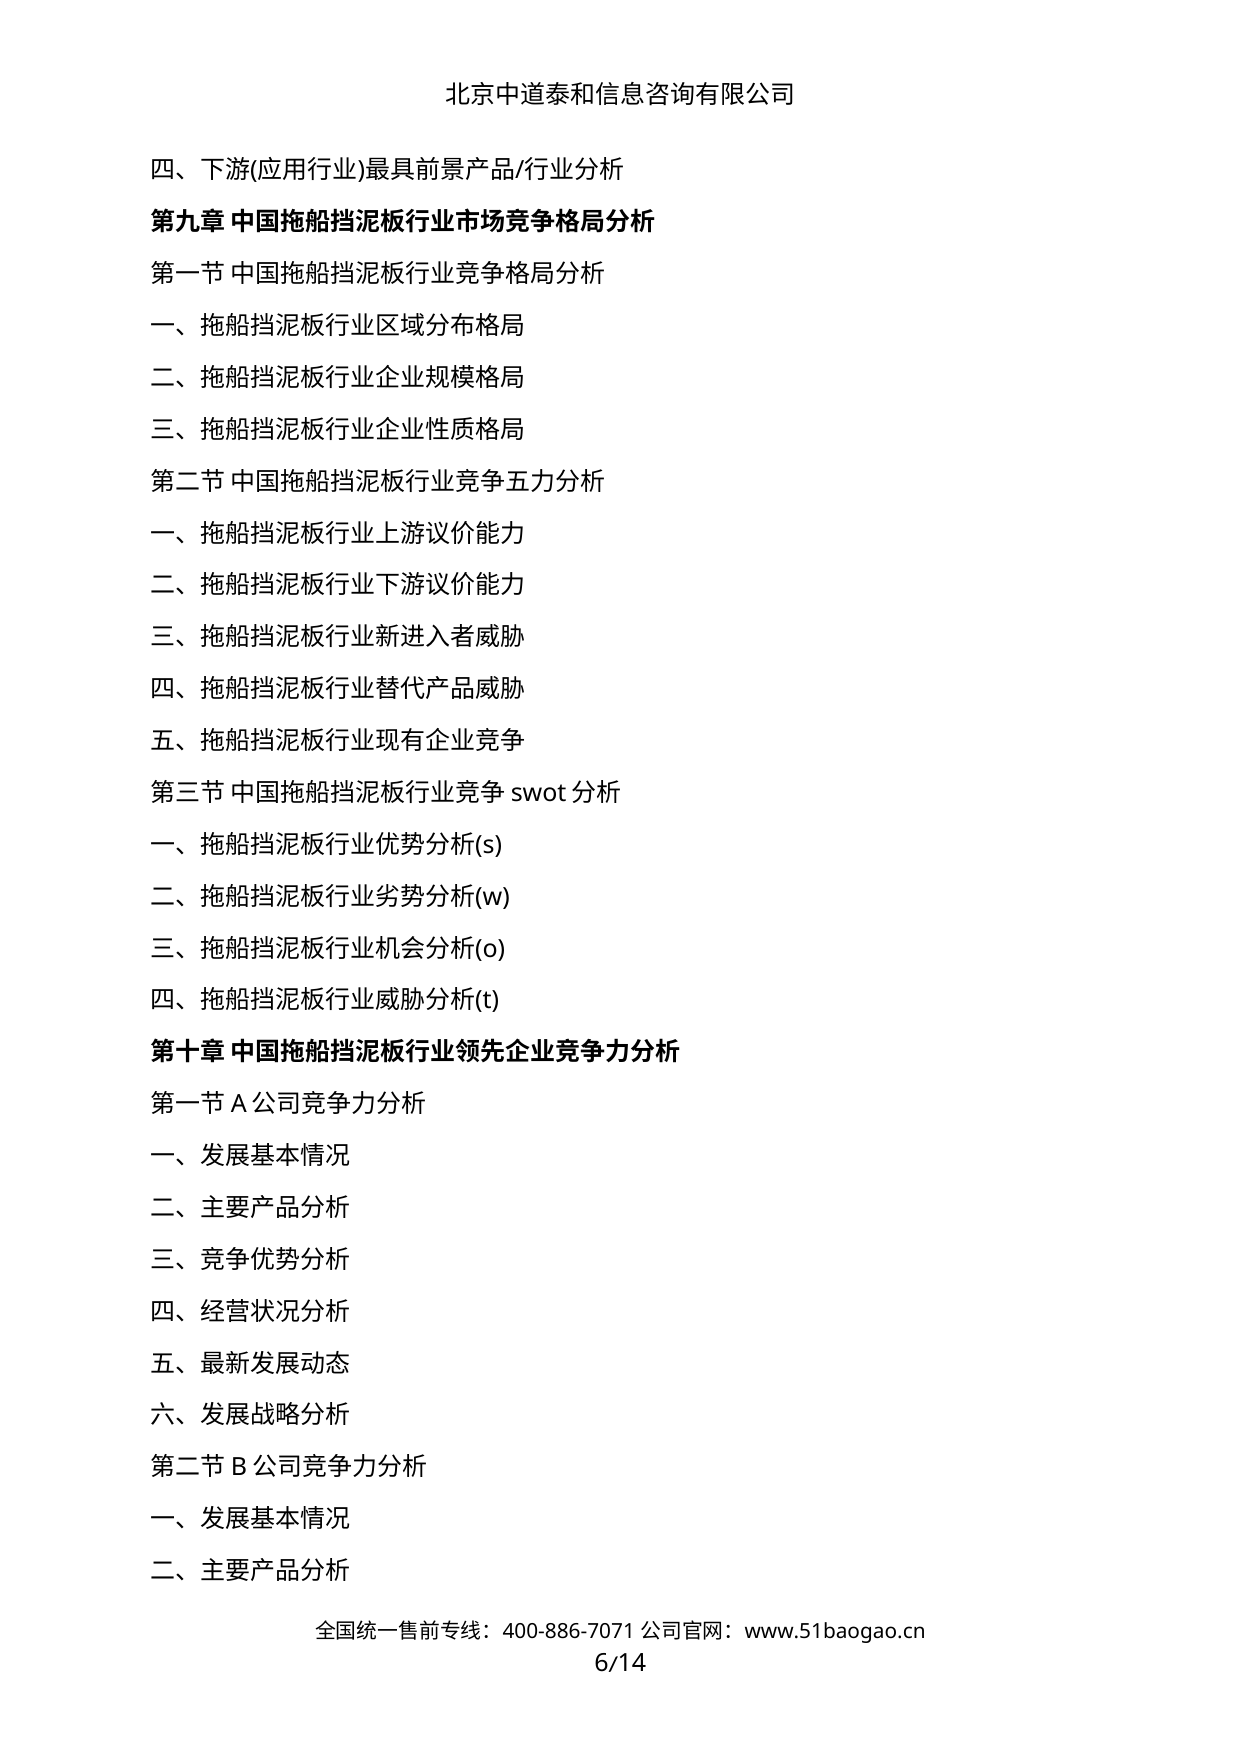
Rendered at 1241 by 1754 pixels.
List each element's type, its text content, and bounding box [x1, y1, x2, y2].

text 第三节 中国拖船挡泥板行业竞争swot分析 [150, 772, 1090, 809]
text 一、拖船挡泥板行业优势分析(s) [150, 824, 1090, 861]
text 五、最新发展动态 [150, 1343, 1090, 1379]
text 二、主要产品分析 [150, 1187, 1090, 1224]
text 二、拖船挡泥板行业下游议价能力 [150, 565, 1090, 601]
text 四、下游(应用行业)最具前景产品/行业分析 [150, 150, 1090, 186]
text 二、主要产品分析 [150, 1551, 1090, 1587]
text 第二节 B公司竞争力分析 [150, 1447, 1090, 1483]
text 二、拖船挡泥板行业企业规模格局 [150, 357, 1090, 394]
text 二、拖船挡泥板行业劣势分析(w) [150, 876, 1090, 912]
text 六、发展战略分析 [150, 1395, 1090, 1431]
text 四、经营状况分析 [150, 1291, 1090, 1327]
text 一、拖船挡泥板行业区域分布格局 [150, 306, 1090, 342]
text 一、发展基本情况 [150, 1136, 1090, 1172]
text 一、拖船挡泥板行业上游议价能力 [150, 513, 1090, 549]
text 三、拖船挡泥板行业企业性质格局 [150, 409, 1090, 446]
text 三、竞争优势分析 [150, 1239, 1090, 1276]
text 四、拖船挡泥板行业威胁分析(t) [150, 980, 1090, 1016]
text 第九章 中国拖船挡泥板行业市场竞争格局分析 [150, 202, 1090, 238]
text 一、发展基本情况 [150, 1499, 1090, 1535]
text 三、拖船挡泥板行业新进入者威胁 [150, 617, 1090, 653]
text 第二节 中国拖船挡泥板行业竞争五力分析 [150, 461, 1090, 497]
text 第一节 A公司竞争力分析 [150, 1084, 1090, 1120]
text 第一节 中国拖船挡泥板行业竞争格局分析 [150, 254, 1090, 290]
text 五、拖船挡泥板行业现有企业竞争 [150, 721, 1090, 757]
text 第十章 中国拖船挡泥板行业领先企业竞争力分析 [150, 1032, 1090, 1068]
text 四、拖船挡泥板行业替代产品威胁 [150, 669, 1090, 705]
text 三、拖船挡泥板行业机会分析(o) [150, 928, 1090, 964]
